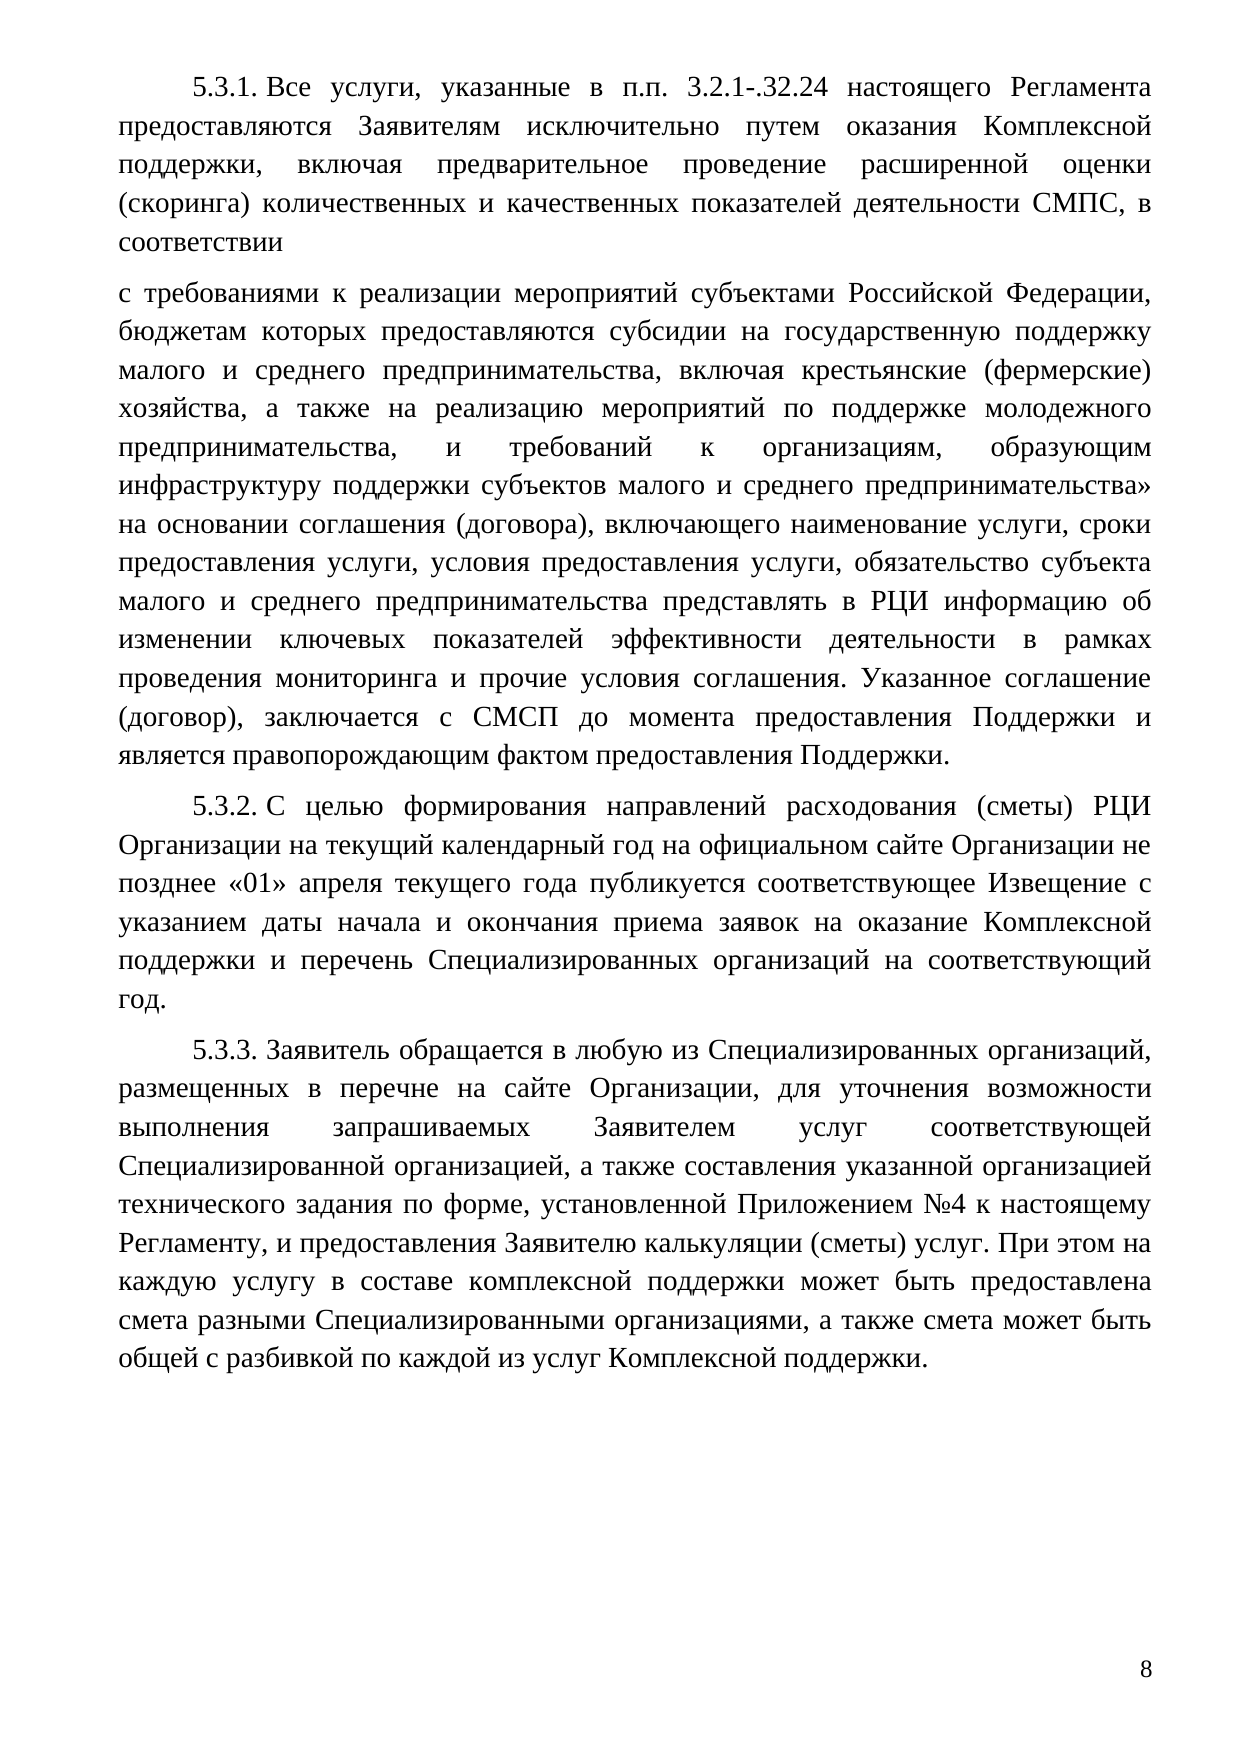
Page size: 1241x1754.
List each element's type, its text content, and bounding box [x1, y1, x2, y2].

list С целью формирования направлений расходования (сметы) РЦИ Организации на текущий календарный год на официальном сайте Организации не позднее «01» апреля текущего года публикуется соответствующее Извещение с указанием даты начала и окончания приема заявок на оказание Комплексной поддержки и перечень Специализированных организаций на соответствующий год. [118, 788, 1152, 1014]
text с требованиями к реализации мероприятий субъектами Российской Федерации, бюджетам которых предоставляются субсидии на государственную поддержку малого и среднего предпринимательства, включая крестьянские (фермерские) хозяйства, а также на реализацию мероприятий по поддержке молодежного предпринимательства, и требований к организациям, образующим инфраструктуру поддержки субъектов малого и среднего предпринимательства» на основании соглашения (договора), включающего наименование услуги, сроки предоставления услуги, условия предоставления услуги, обязательство субъекта малого и среднего предпринимательства представлять в РЦИ информацию об изменении ключевых показателей эффективности деятельности в рамках проведения мониторинга и прочие условия соглашения. Указанное соглашение (договор), заключается с СМСП до момента предоставления Поддержки и является правопорождающим фактом предоставления Поддержки. [118, 275, 1152, 771]
list Все услуги, указанные в п.п. 3.2.1-.32.24 настоящего Регламента предоставляются Заявителям исключительно путем оказания Комплексной поддержки, включая предварительное проведение расширенной оценки (скоринга) количественных и качественных показателей деятельности СМПС, в соответствии [118, 69, 1152, 257]
list Заявитель обращается в любую из Специализированных организаций, размещенных в перечне на сайте Организации, для уточнения возможности выполнения запрашиваемых Заявителем услуг соответствующей Специализированной организацией, а также составления указанной организацией технического задания по форме, установленной Приложением №4 к настоящему Регламенту, и предоставления Заявителю калькуляции (сметы) услуг. При этом на каждую услугу в составе комплексной поддержки может быть предоставлена смета разными Специализированными организациями, а также смета может быть общей с разбивкой по каждой из услуг Комплексной поддержки. [118, 1032, 1152, 1374]
